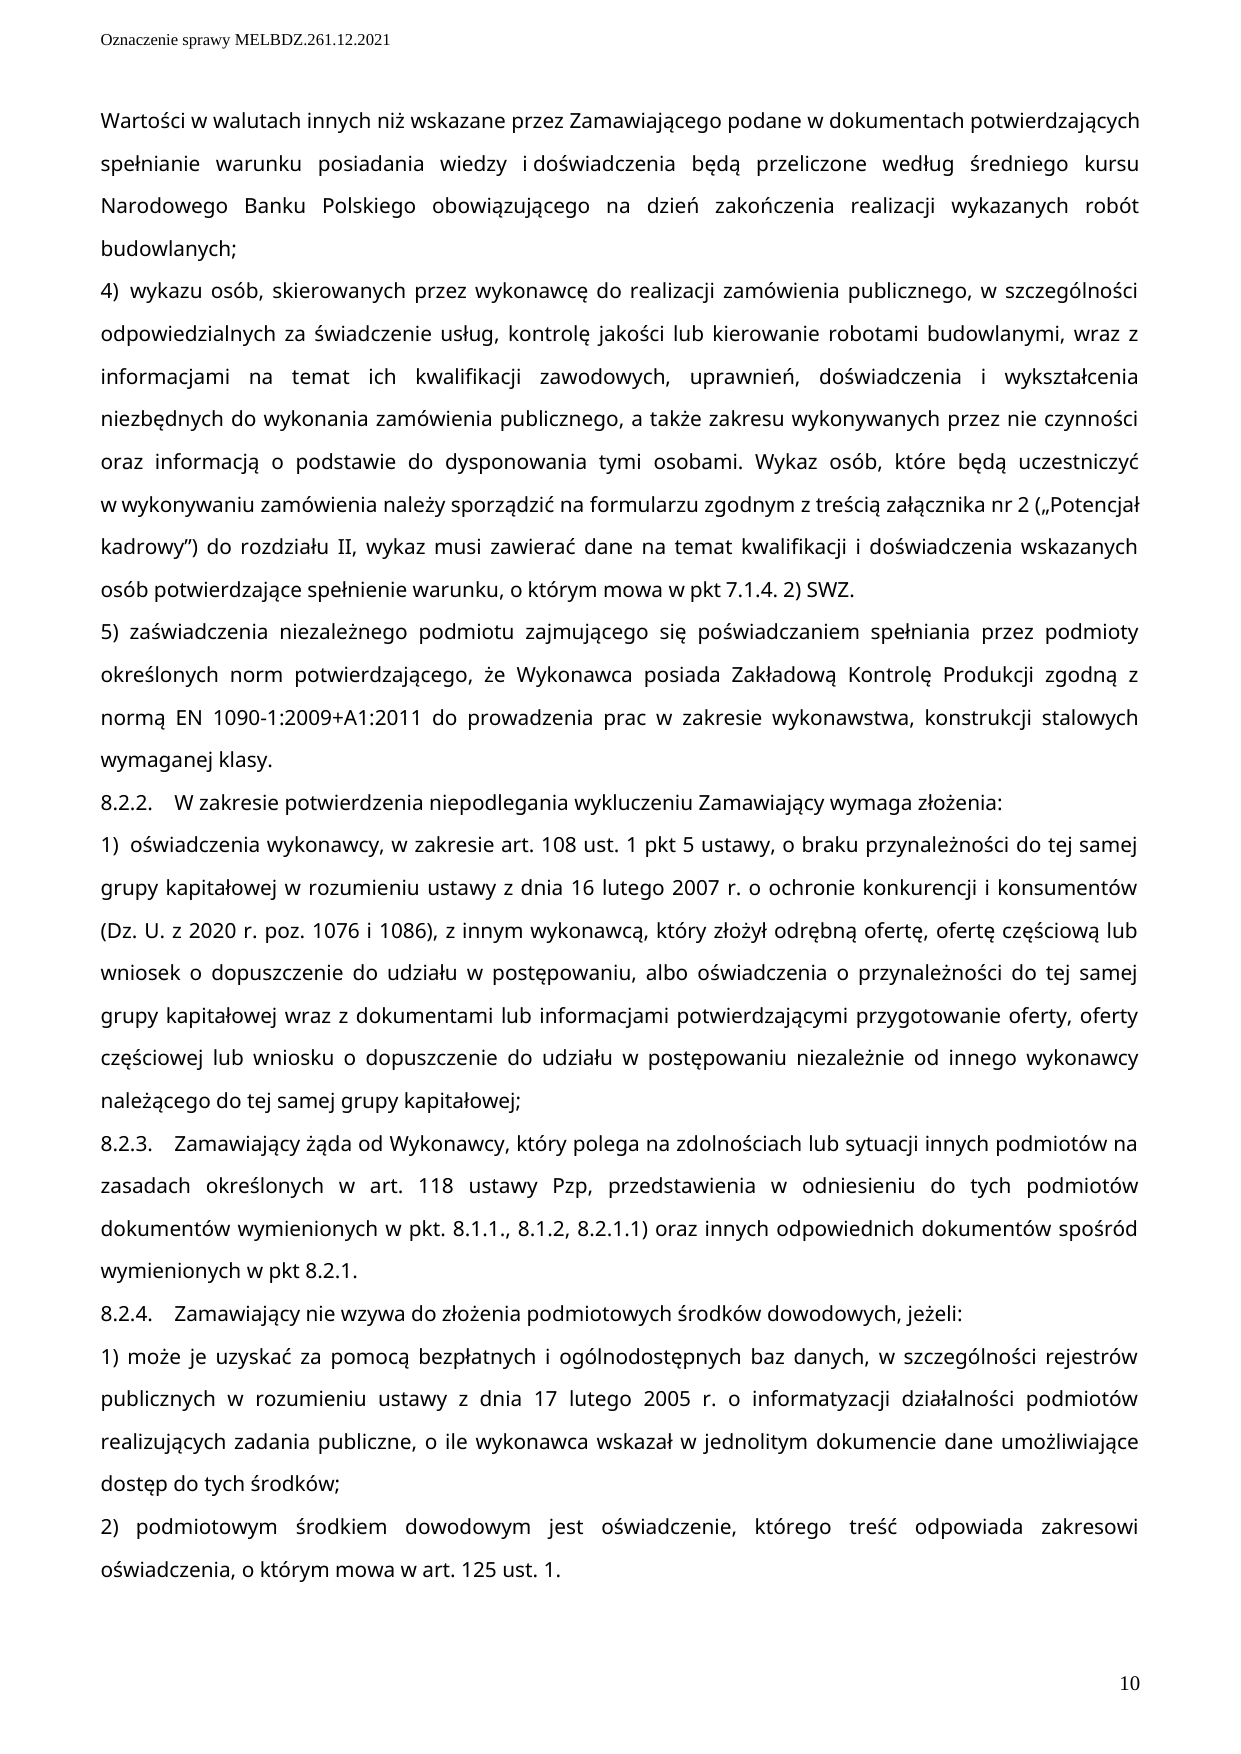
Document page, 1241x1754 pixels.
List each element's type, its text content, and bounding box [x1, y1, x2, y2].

text 1) może je uzyskać za pomocą bezpłatnych i ogólnodostępnych baz danych, w szczególności rejestrów publicznych w rozumieniu ustawy z dnia 17 lutego 2005 r. o informatyzacji działalności podmiotów realizujących zadania publiczne, o ile wykonawca wskazał w jednolitym dokumencie dane umożliwiające dostęp do tych środków; [100, 1342, 1140, 1498]
text 8.2.2. W zakresie potwierdzenia niepodlegania wykluczeniu Zamawiający wymaga złożenia: [100, 788, 1140, 816]
list oświadczenia wykonawcy, w zakresie art. 108 ust. 1 pkt 5 ustawy, o braku przynależności do tej samej grupy kapitałowej w rozumieniu ustawy z dnia 16 lutego 2007 r. o ochronie konkurencji i konsumentów (Dz. U. z 2020 r. poz. 1076 i 1086), z innym wykonawcą, który złożył odrębną ofertę, ofertę częściową lub wniosek o dopuszczenie do udziału w postępowaniu, albo oświadczenia o przynależności do tej samej grupy kapitałowej wraz z dokumentami lub informacjami potwierdzającymi przygotowanie oferty, oferty częściowej lub wniosku o dopuszczenie do udziału w postępowaniu niezależnie od innego wykonawcy należącego do tej samej grupy kapitałowej; [100, 831, 1140, 1114]
text 5) zaświadczenia niezależnego podmiotu zajmującego się poświadczaniem spełniania przez podmioty określonych norm potwierdzającego, że Wykonawca posiada Zakładową Kontrolę Produkcji zgodną z normą EN 1090-1:2009+A1:2011 do prowadzenia prac w zakresie wykonawstwa, konstrukcji stalowych wymaganej klasy. [100, 617, 1140, 774]
text 8.2.4. Zamawiający nie wzywa do złożenia podmiotowych środków dowodowych, jeżeli: [100, 1299, 1140, 1328]
text 8.2.3. Zamawiający żąda od Wykonawcy, który polega na zdolnościach lub sytuacji innych podmiotów na zasadach określonych w art. 118 ustawy Pzp, przedstawienia w odniesieniu do tych podmiotów dokumentów wymienionych w pkt. 8.1.1., 8.1.2, 8.2.1.1) oraz innych odpowiednich dokumentów spośród wymienionych w pkt 8.2.1. [100, 1129, 1140, 1285]
text 2) podmiotowym środkiem dowodowym jest oświadczenie, którego treść odpowiada zakresowi oświadczenia, o którym mowa w art. 125 ust. 1. [100, 1512, 1140, 1583]
text Wartości w walutach innych niż wskazane przez Zamawiającego podane w dokumentach potwierdzających spełnianie warunku posiadania wiedzy i doświadczenia będą przeliczone według średniego kursu Narodowego Banku Polskiego obowiązującego na dzień zakończenia realizacji wykazanych robót budowlanych; [100, 106, 1140, 262]
list wykazu osób, skierowanych przez wykonawcę do realizacji zamówienia publicznego, w szczególności odpowiedzialnych za świadczenie usług, kontrolę jakości lub kierowanie robotami budowlanymi, wraz z informacjami na temat ich kwalifikacji zawodowych, uprawnień, doświadczenia i wykształcenia niezbędnych do wykonania zamówienia publicznego, a także zakresu wykonywanych przez nie czynności oraz informacją o podstawie do dysponowania tymi osobami. Wykaz osób, które będą uczestniczyć w wykonywaniu zamówienia należy sporządzić na formularzu zgodnym z treścią załącznika nr 2 („Potencjał kadrowy”) do rozdziału II, wykaz musi zawierać dane na temat kwalifikacji i doświadczenia wskazanych osób potwierdzające spełnienie warunku, o którym mowa w pkt 7.1.4. 2) SWZ. [100, 277, 1140, 603]
